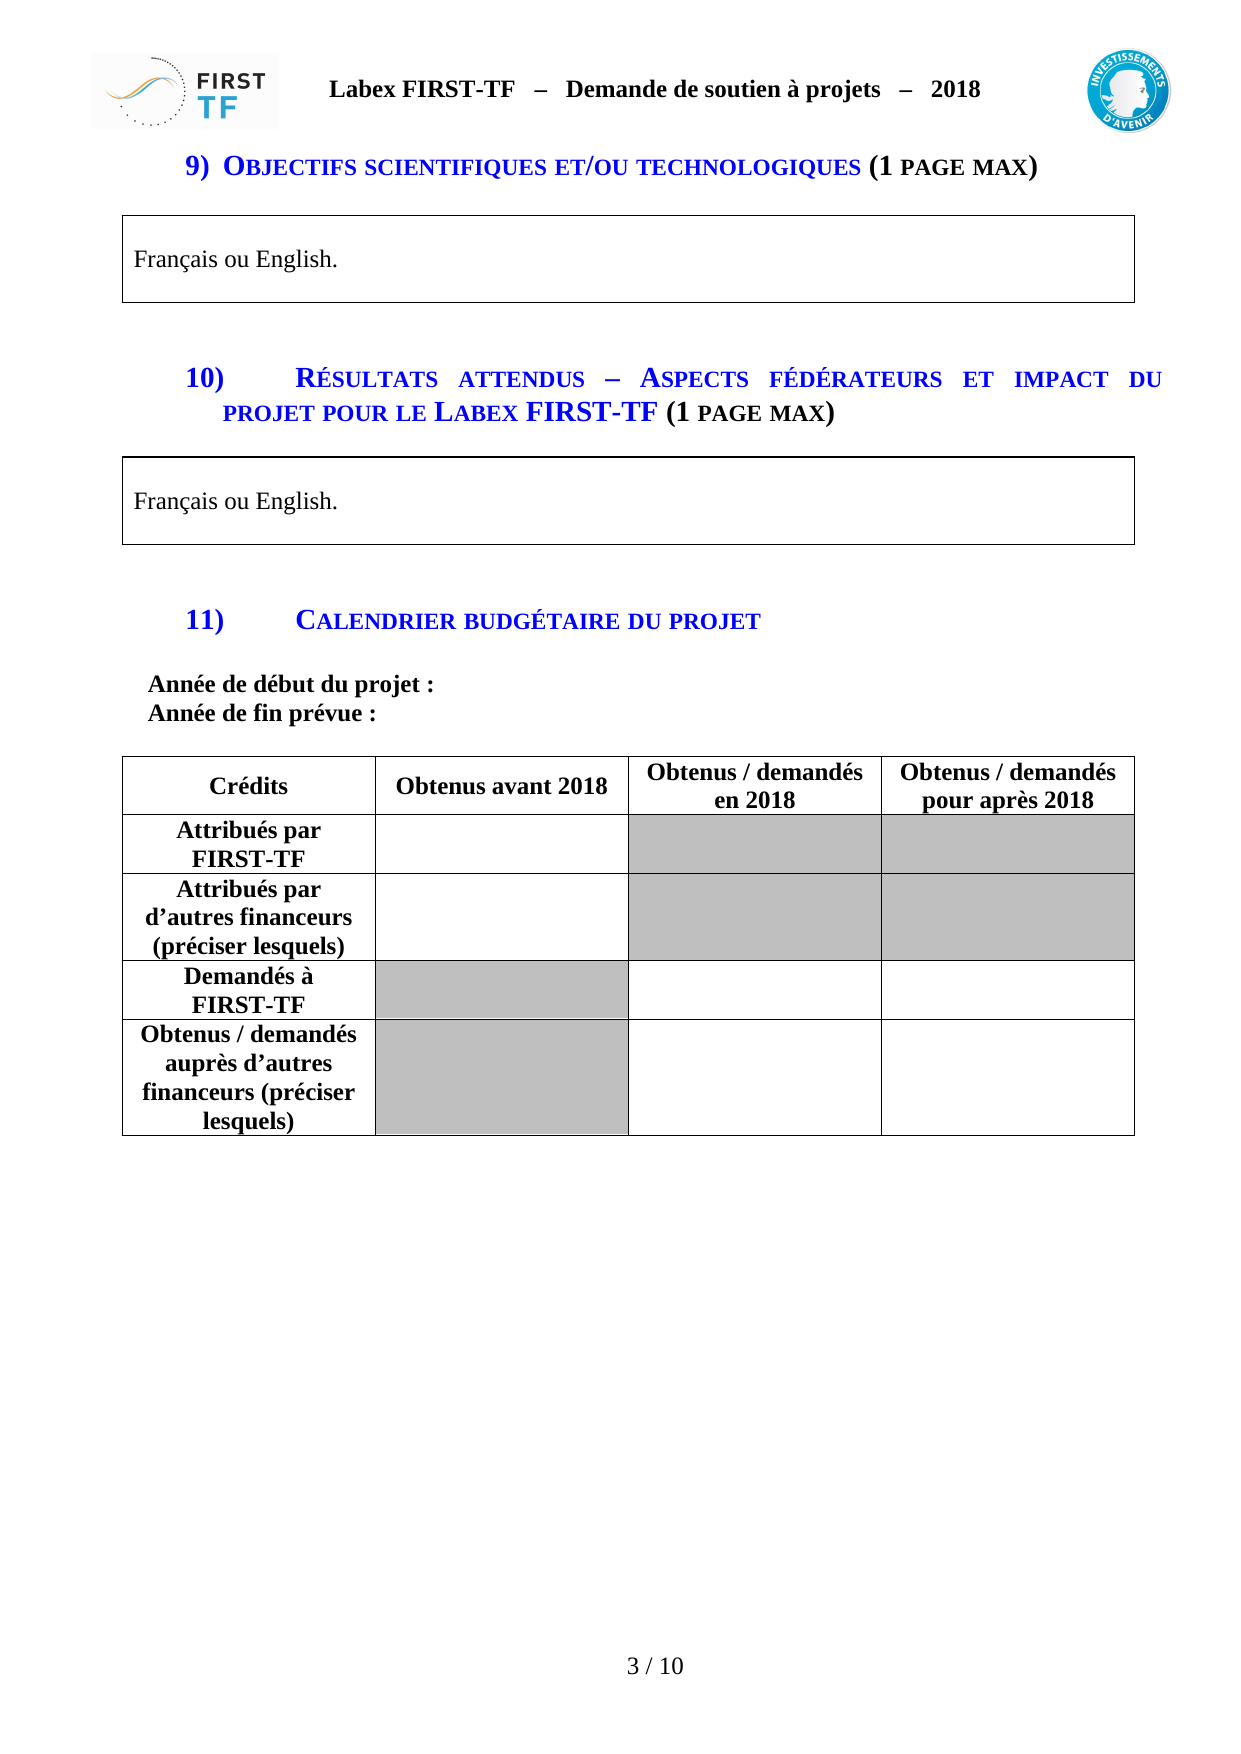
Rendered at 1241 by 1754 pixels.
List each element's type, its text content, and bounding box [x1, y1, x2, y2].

table_cell [882, 1020, 1134, 1134]
table_header Français ou English. [123, 216, 1134, 302]
table_cell Attribués par d’autres financeurs (préciser lesquels) [123, 874, 375, 960]
text Année de fin prévue : [148, 698, 1162, 727]
table_header Français ou English. [123, 458, 1134, 544]
table_header Obtenus / demandés pour après 2018 [882, 757, 1134, 814]
list Calendrier budgétaire du projet [185, 602, 1162, 636]
table_cell [882, 961, 1134, 1018]
table_cell [629, 874, 881, 960]
picture [91, 53, 279, 129]
table_cell [376, 874, 628, 960]
table_cell [629, 961, 881, 1018]
table_cell [629, 1020, 881, 1134]
table_cell Demandés à FIRST-TF [123, 961, 375, 1018]
table_cell [376, 961, 628, 1018]
table_cell [882, 815, 1134, 873]
table_cell [629, 815, 881, 873]
table_header Crédits [123, 757, 375, 814]
table_cell [376, 815, 628, 873]
table_cell [882, 874, 1134, 960]
table_header Obtenus / demandés en 2018 [629, 757, 881, 814]
table_cell Attribués par FIRST-TF [123, 815, 375, 873]
list Résultats attendus – Aspects fédérateurs et impact du projet pour le Labex FIRST-TF (1 page max) [185, 361, 1162, 428]
table_header Obtenus avant 2018 [376, 757, 628, 814]
table_cell [376, 1020, 628, 1134]
table_cell Obtenus / demandés auprès d’autres financeurs (préciser lesquels) [123, 1020, 375, 1134]
picture [1085, 46, 1173, 135]
list Objectifs scientifiques et/ou technologiques (1 page max) [185, 148, 1162, 181]
text Année de début du projet : [148, 669, 1162, 698]
